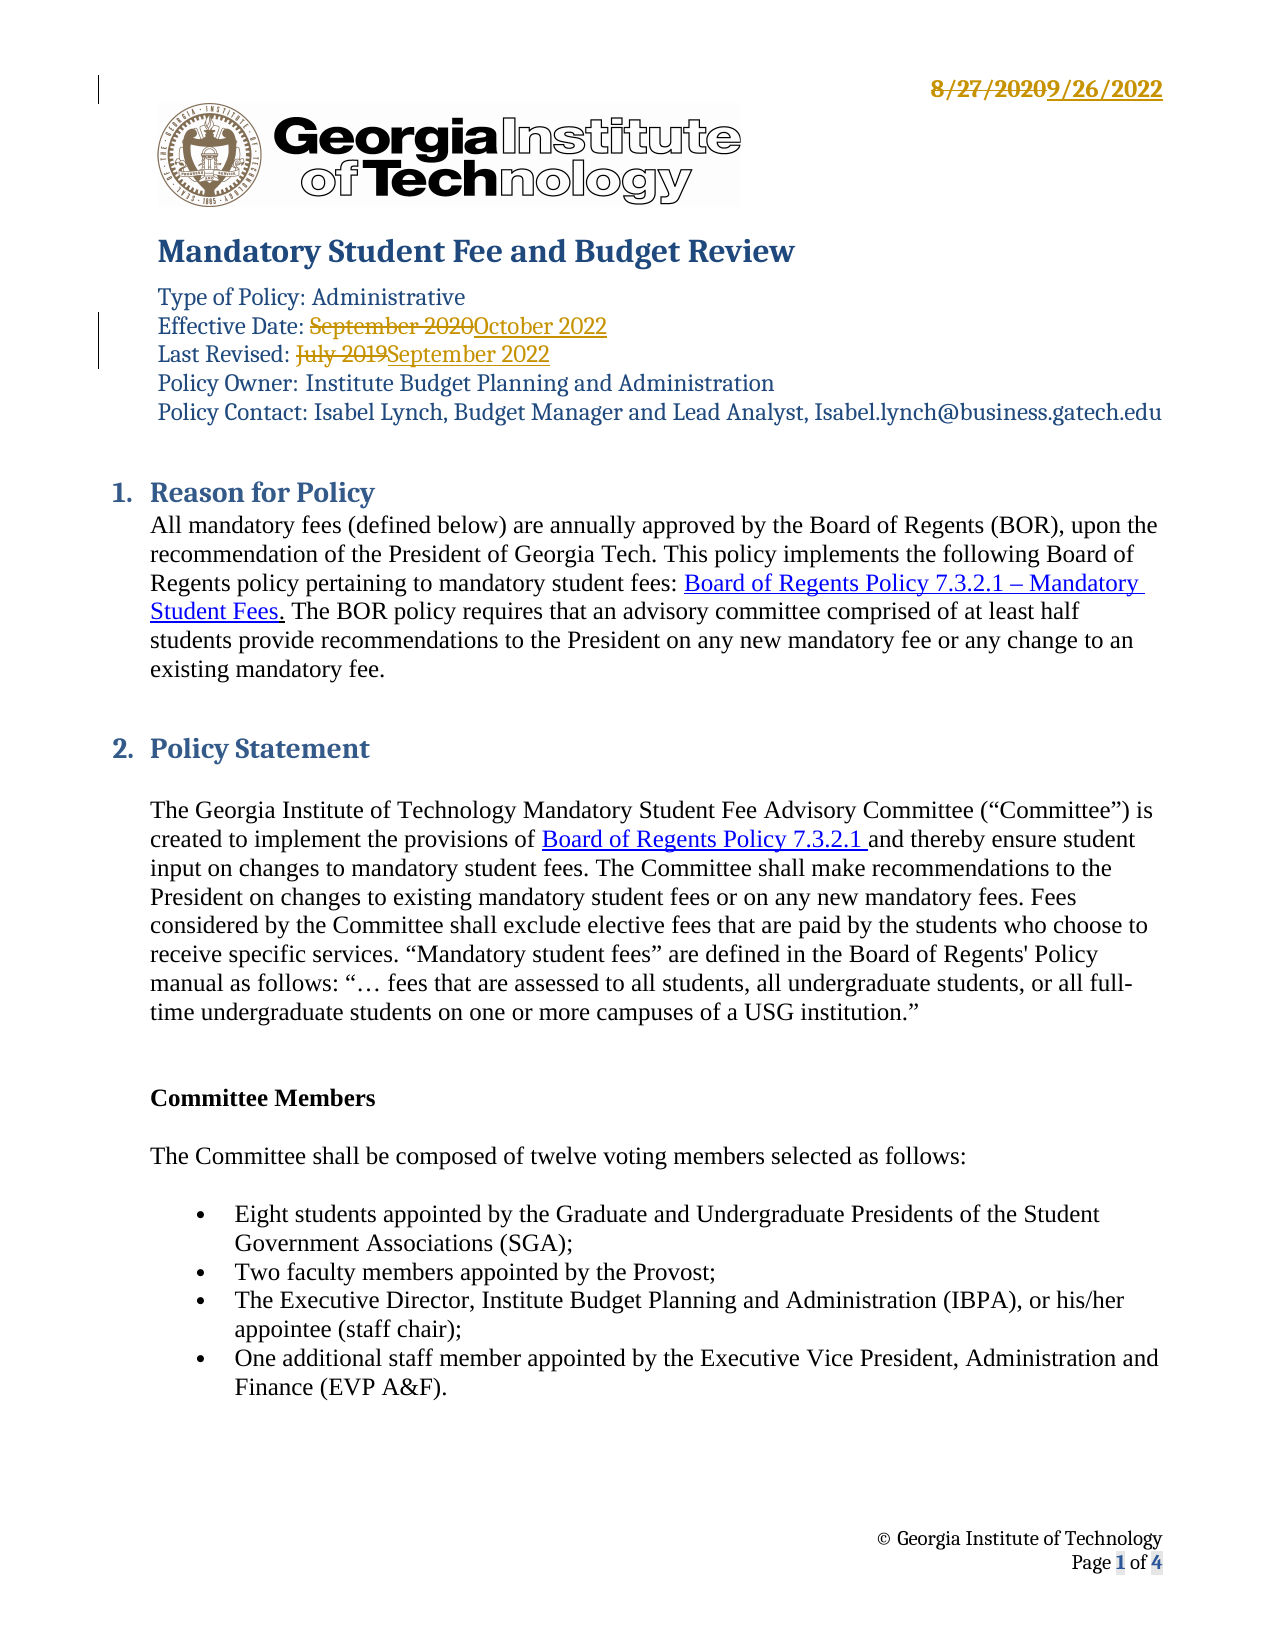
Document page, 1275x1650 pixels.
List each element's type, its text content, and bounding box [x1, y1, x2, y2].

table_header Mandatory Student Fee and Budget Review Type of Policy: Administrative Effective Date: Last Revised: Policy Owner: Institute Budget Planning and Administration Policy Contact: Isabel Lynch, Budget Manager and Lead Analyst, Isabel.lynch@business.gatech.edu [149, 104, 1177, 427]
list One additional staff member appointed by the Executive Vice President, Administration and Finance (EVP A&F). [197, 1343, 1162, 1400]
text The Georgia Institute of Technology Mandatory Student Fee Advisory Committee (“Committee”) is created to implement the provisions of Board of Regents Policy 7.3.2.1 and thereby ensure student input on changes to mandatory student fees. The Committee shall make recommendations to the President on changes to existing mandatory student fees or on any new mandatory fees. Fees considered by the Committee shall exclude elective fees that are paid by the students who choose to receive specific services. “Mandatory student fees” are defined in the Board of Regents' Policy manual as follows: “… fees that are assessed to all students, all undergraduate students, or all full-time undergraduate students on one or more campuses of a USG institution.” [150, 795, 1162, 1054]
subtitle Reason for Policy [112, 477, 1162, 510]
picture [157, 103, 741, 207]
text The Committee shall be composed of twelve voting members selected as follows: [150, 1141, 1162, 1170]
text All mandatory fees (defined below) are annually approved by the Board of Regents (BOR), upon the recommendation of the President of Georgia Tech. This policy implements the following Board of Regents policy pertaining to mandatory student fees: Board of Regents Policy 7.3.2.1 – Mandatory Student Fees. The BOR policy requires that an advisory committee comprised of at least half students provide recommendations to the President on any new mandatory fee or any change to an existing mandatory fee. [150, 510, 1162, 683]
text Committee Members [150, 1083, 1162, 1112]
list The Executive Director, Institute Budget Planning and Administration (IBPA), or his/her appointee (staff chair); [197, 1285, 1162, 1343]
subtitle Policy Statement [112, 733, 1162, 766]
list Two faculty members appointed by the Provost; [197, 1257, 1162, 1285]
list Eight students appointed by the Graduate and Undergraduate Presidents of the Student Government Associations (SGA); [197, 1199, 1162, 1257]
